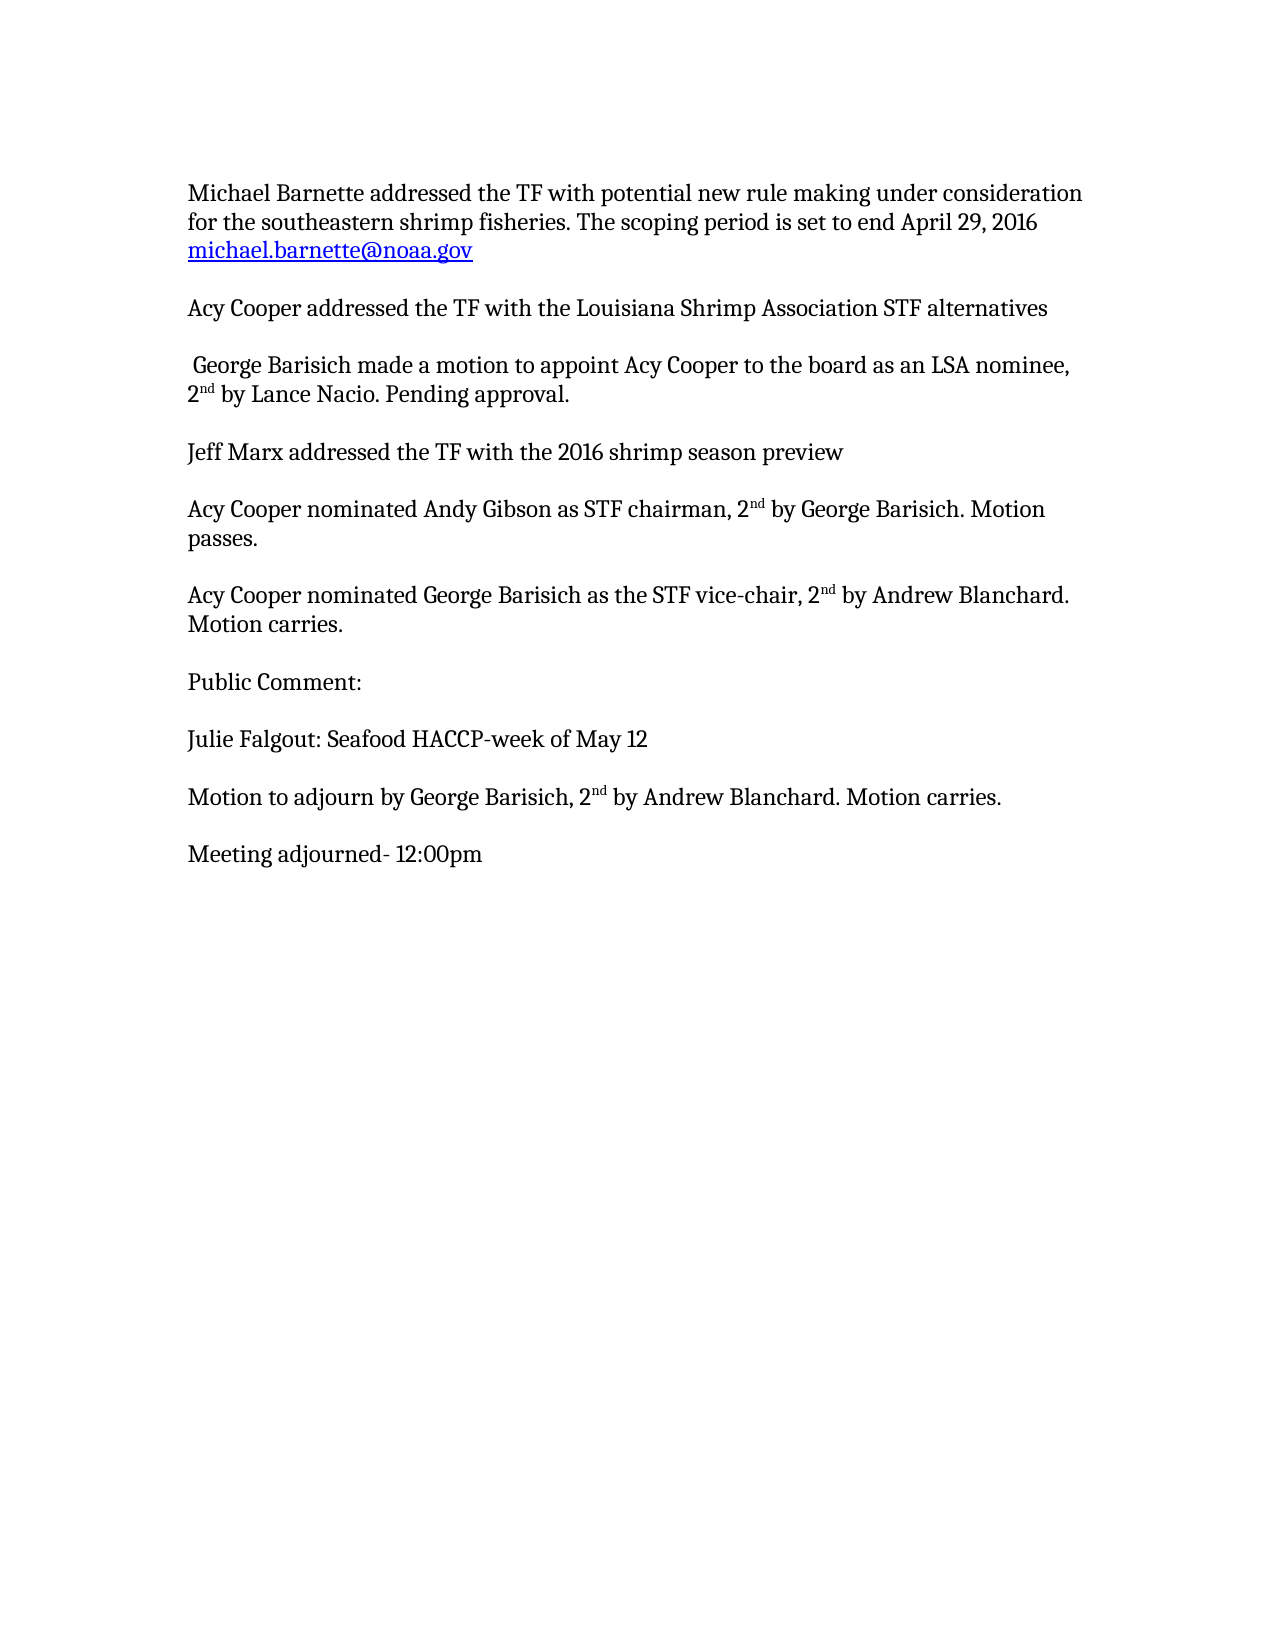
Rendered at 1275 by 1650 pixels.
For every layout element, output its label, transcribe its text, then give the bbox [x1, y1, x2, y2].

text Meeting adjourned- 12:00pm [187, 840, 1087, 869]
text Acy Cooper addressed the TF with the Louisiana Shrimp Association STF alternatives [187, 294, 1087, 322]
text Julie Falgout: Seafood HACCP-week of May 12 [187, 725, 1087, 754]
text Jeff Marx addressed the TF with the 2016 shrimp season preview [187, 437, 1087, 466]
text Michael Barnette addressed the TF with potential new rule making under consideration for the southeastern shrimp fisheries. The scoping period is set to end April 29, 2016 michael.barnette@noaa.gov [187, 179, 1087, 265]
text Public Comment: [187, 667, 1087, 696]
text Motion to adjourn by George Barisich, 2nd by Andrew Blanchard. Motion carries. [187, 782, 1087, 811]
text George Barisich made a motion to appoint Acy Cooper to the board as an LSA nominee, 2nd by Lance Nacio. Pending approval. [187, 351, 1087, 409]
text Acy Cooper nominated Andy Gibson as STF chairman, 2nd by George Barisich. Motion passes. [187, 495, 1087, 552]
text Acy Cooper nominated George Barisich as the STF vice-chair, 2nd by Andrew Blanchard. Motion carries. [187, 581, 1087, 639]
